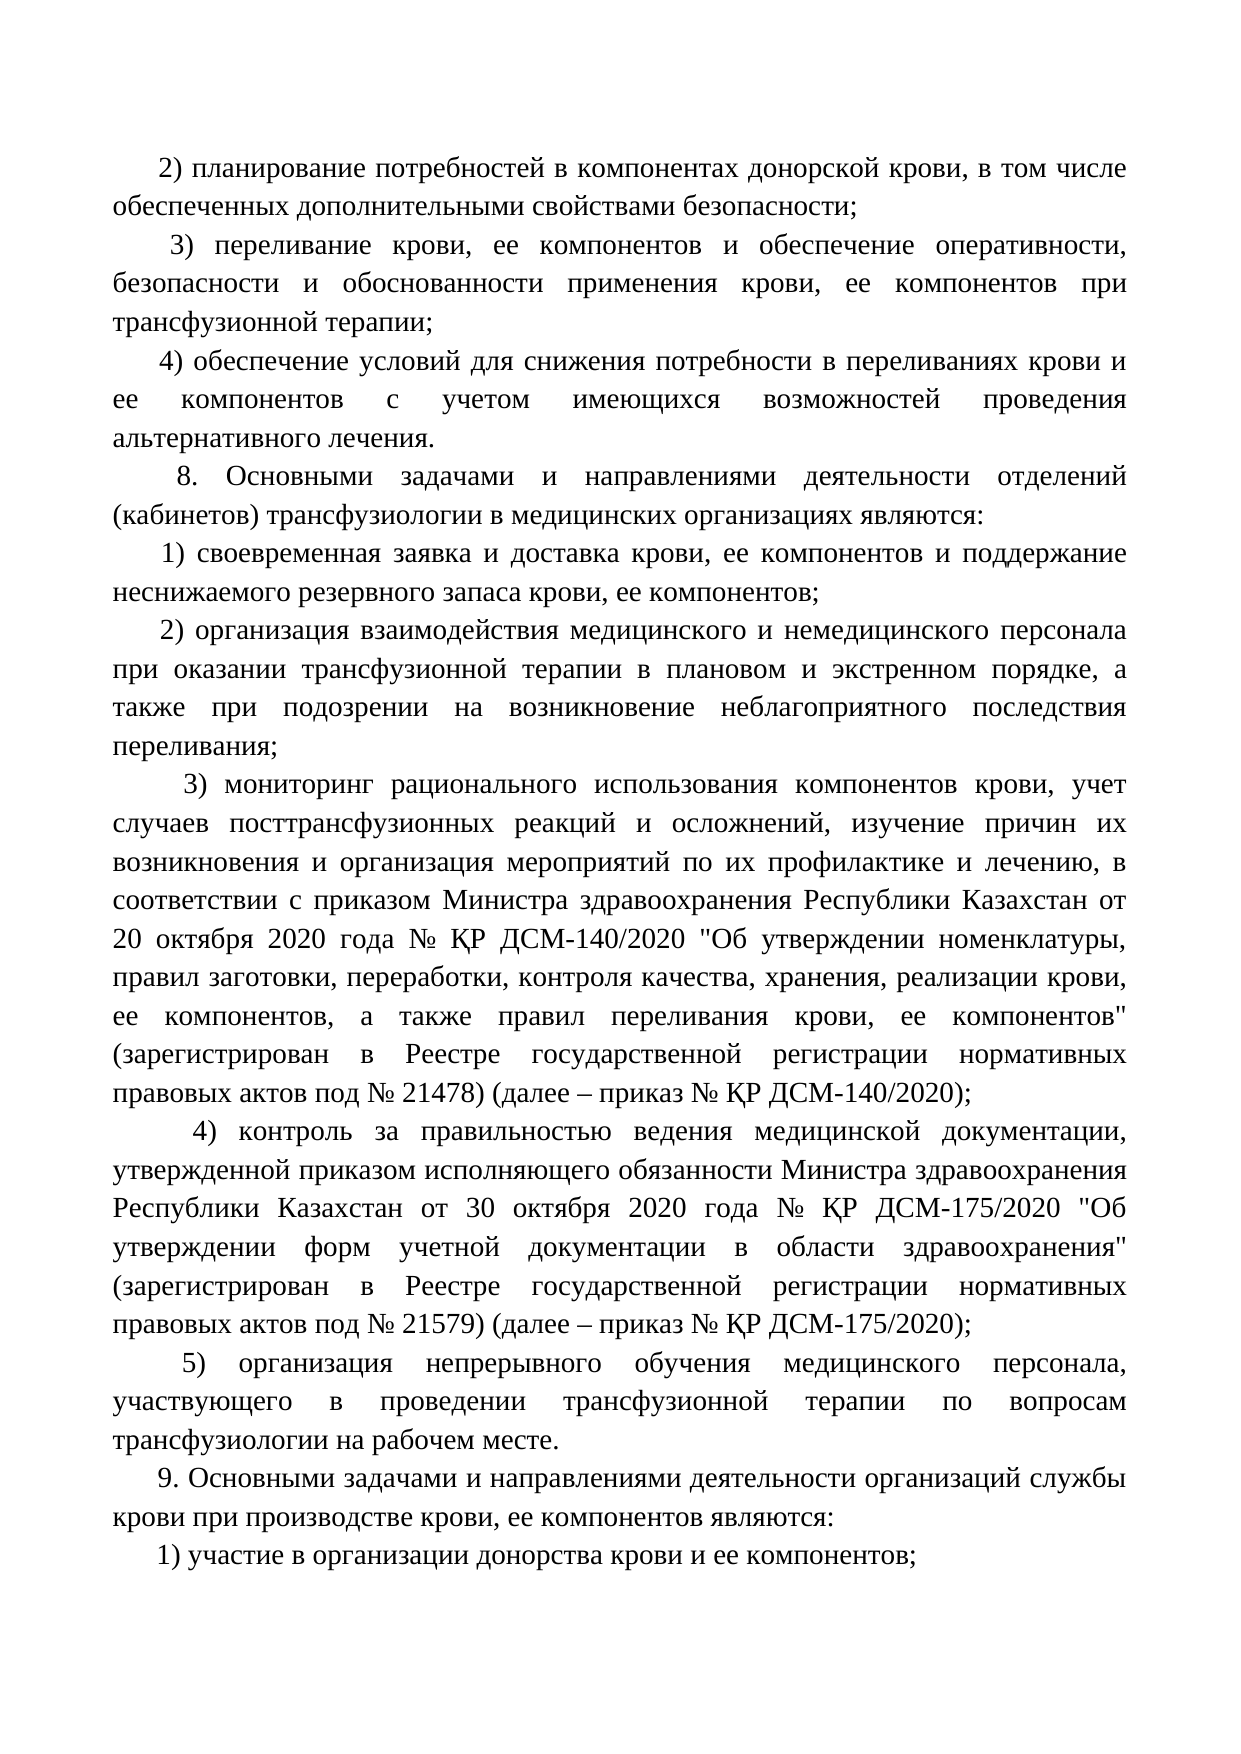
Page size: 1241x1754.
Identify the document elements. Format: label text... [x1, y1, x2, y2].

text 8. Основными задачами и направлениями деятельности отделений (кабинетов) трансфузиологии в медицинских организациях являются: [112, 458, 1128, 530]
text 2) организация взаимодействия медицинского и немедицинского персонала при оказании трансфузионной терапии в плановом и экстренном порядке, а также при подозрении на возникновение неблагоприятного последствия переливания; [112, 612, 1128, 762]
text 3) мониторинг рационального использования компонентов крови, учет случаев посттрансфузионных реакций и осложнений, изучение причин их возникновения и организация мероприятий по их профилактике и лечению, в соответствии с приказом Министра здравоохранения Республики Казахстан от 20 октября 2020 года № ҚР ДСМ-140/2020 "Об утверждении номенклатуры, правил заготовки, переработки, контроля качества, хранения, реализации крови, ее компонентов, а также правил переливания крови, ее компонентов" (зарегистрирован в Реестре государственной регистрации нормативных правовых актов под № 21478) (далее – приказ № ҚР ДСМ-140/2020); [112, 767, 1128, 1108]
text 1) участие в организации донорства крови и ее компонентов; [112, 1537, 1128, 1571]
text 4) контроль за правильностью ведения медицинской документации, утвержденной приказом исполняющего обязанности Министра здравоохранения Республики Казахстан от 30 октября 2020 года № ҚР ДСМ-175/2020 "Об утверждении форм учетной документации в области здравоохранения" (зарегистрирован в Реестре государственной регистрации нормативных правовых актов под № 21579) (далее – приказ № ҚР ДСМ-175/2020); [112, 1113, 1128, 1340]
text 2) планирование потребностей в компонентах донорской крови, в том числе обеспеченных дополнительными свойствами безопасности; [112, 150, 1128, 222]
text 4) обеспечение условий для снижения потребности в переливаниях крови и ее компонентов с учетом имеющихся возможностей проведения альтернативного лечения. [112, 343, 1128, 453]
text 1) своевременная заявка и доставка крови, ее компонентов и поддержание неснижаемого резервного запаса крови, ее компонентов; [112, 535, 1128, 607]
text 9. Основными задачами и направлениями деятельности организаций службы крови при производстве крови, ее компонентов являются: [112, 1460, 1128, 1532]
text 3) переливание крови, ее компонентов и обеспечение оперативности, безопасности и обоснованности применения крови, ее компонентов при трансфузионной терапии; [112, 227, 1128, 338]
text 5) организация непрерывного обучения медицинского персонала, участвующего в проведении трансфузионной терапии по вопросам трансфузиологии на рабочем месте. [112, 1345, 1128, 1455]
